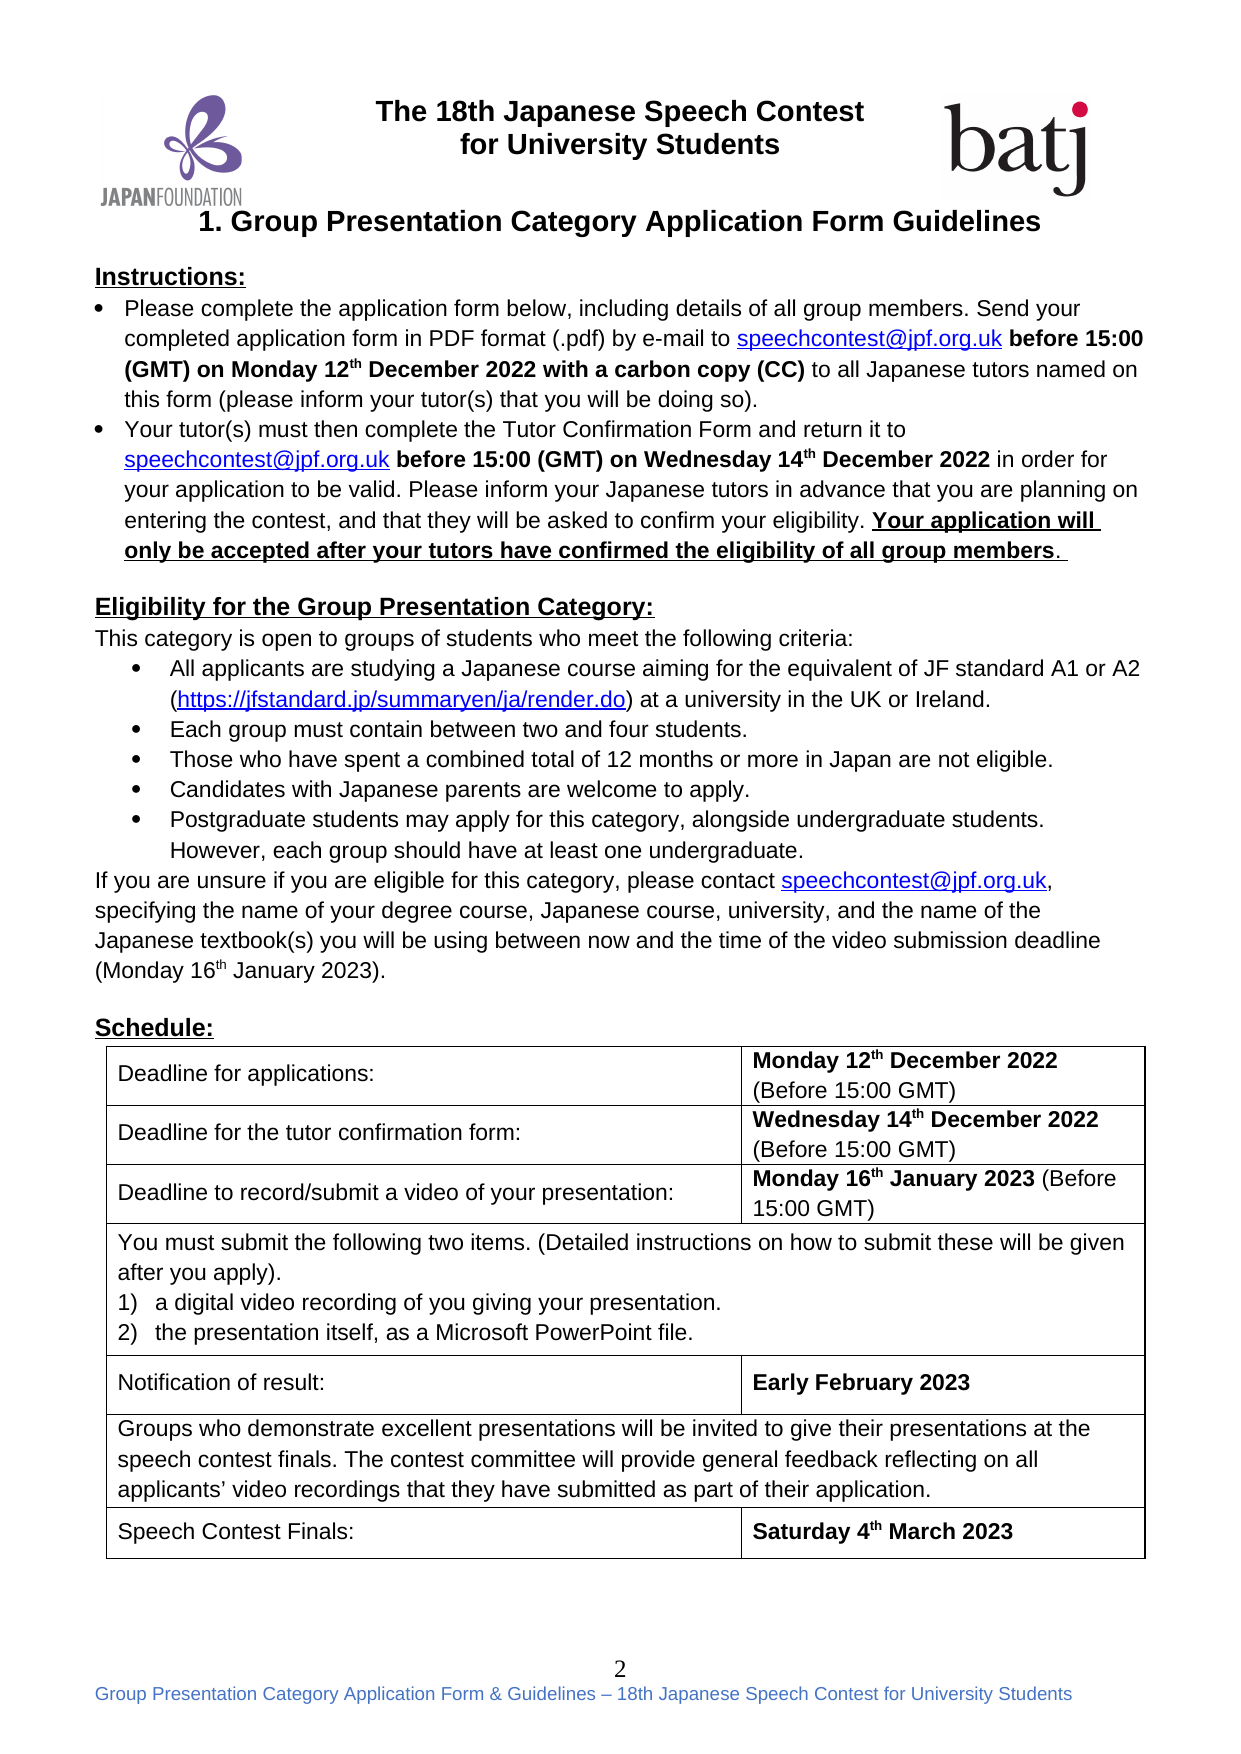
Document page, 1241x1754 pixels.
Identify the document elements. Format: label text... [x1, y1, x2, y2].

list All applicants are studying a Japanese course aiming for the equivalent of JF standard A1 or A2 (https://jfstandard.jp/summaryen/ja/render.do) at a university in the UK or Ireland. [132, 655, 1146, 712]
table_cell Notification of result: [107, 1356, 741, 1413]
text This category is open to groups of students who meet the following criteria: [94, 625, 1146, 651]
list Please complete the application form below, including details of all group members. Send your completed application form in PDF format (.pdf) by e-mail to speechcontest@jpf.org.uk before 15:00 (GMT) on Monday 12th December 2022 with a carbon copy (CC) to all Japanese tutors named on this form (please inform your tutor(s) that you will be doing so). [94, 295, 1146, 412]
text The 18th Japanese Speech Contest [94, 94, 1146, 127]
table_cell Wednesday 14th December 2022 (Before 15:00 GMT) [742, 1106, 1144, 1164]
table_cell Early February 2023 [742, 1356, 1144, 1413]
text for University Students [94, 127, 1146, 161]
list Postgraduate students may apply for this category, alongside undergraduate students. However, each group should have at least one undergraduate. [132, 806, 1146, 863]
list Each group must contain between two and four students. [132, 716, 1146, 742]
text If you are unsure if you are eligible for this category, please contact speechcontest@jpf.org.uk, specifying the name of your degree course, Japanese course, university, and the name of the Japanese textbook(s) you will be using between now and the time of the video submission deadline (Monday 16th January 2023). [94, 867, 1146, 984]
text 1. Group Presentation Category Application Form Guidelines [94, 204, 1146, 238]
table_cell Saturday 4th March 2023 [742, 1508, 1144, 1558]
text Schedule: [94, 1013, 1146, 1041]
list Candidates with Japanese parents are welcome to apply. [132, 776, 1146, 802]
table_cell Deadline for the tutor confirmation form: [107, 1106, 741, 1164]
table_cell Speech Contest Finals: [107, 1508, 741, 1558]
text Eligibility for the Group Presentation Category: [94, 592, 1146, 621]
table_cell Monday 16th January 2023 (Before 15:00 GMT) [742, 1165, 1144, 1223]
list Those who have spent a combined total of 12 months or more in Japan are not eligible. [132, 746, 1146, 772]
table_cell Groups who demonstrate excellent presentations will be invited to give their presentations at the speech contest finals. The contest committee will provide general feedback reflecting on all applicants’ video recordings that they have submitted as part of their application. [107, 1415, 1144, 1507]
table_cell You must submit the following two items. (Detailed instructions on how to submit these will be given after you apply). a digital video recording of you giving your presentation. the presentation itself, as a Microsoft PowerPoint file. [107, 1224, 1144, 1354]
text Instructions: [94, 262, 1146, 291]
table_header Deadline for applications: [107, 1047, 741, 1105]
list Your tutor(s) must then complete the Tutor Confirmation Form and return it to speechcontest@jpf.org.uk before 15:00 (GMT) on Wednesday 14th December 2022 in order for your application to be valid. Please inform your Japanese tutors in advance that you are planning on entering the contest, and that they will be asked to confirm your eligibility. Your application will only be accepted after your tutors have confirmed the eligibility of all group members. [94, 416, 1146, 563]
table_header Monday 12th December 2022 (Before 15:00 GMT) [742, 1047, 1144, 1105]
picture [100, 161, 242, 204]
table_cell Deadline to record/submit a video of your presentation: [107, 1165, 741, 1223]
